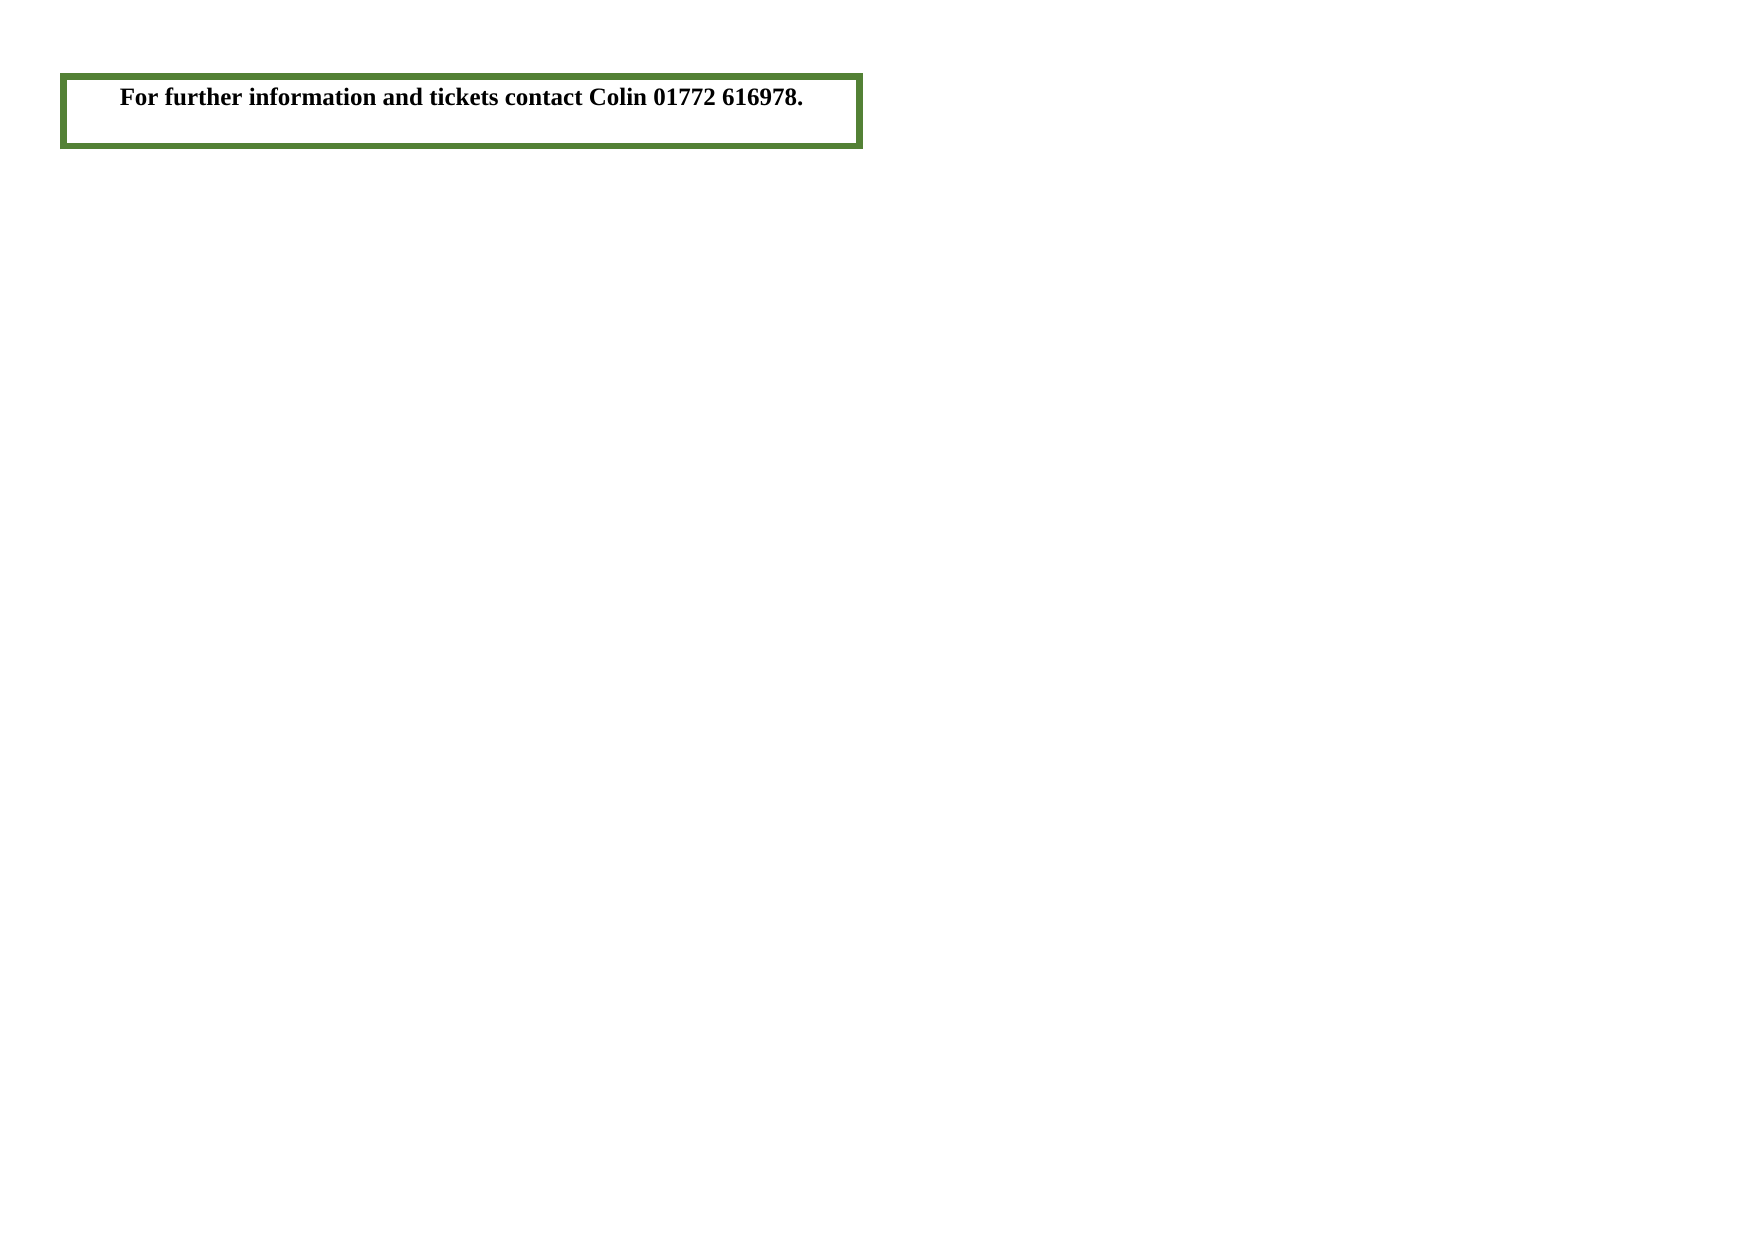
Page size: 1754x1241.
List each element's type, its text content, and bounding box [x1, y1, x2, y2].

text For further information and tickets contact Colin 01772 616978. [67, 80, 856, 110]
